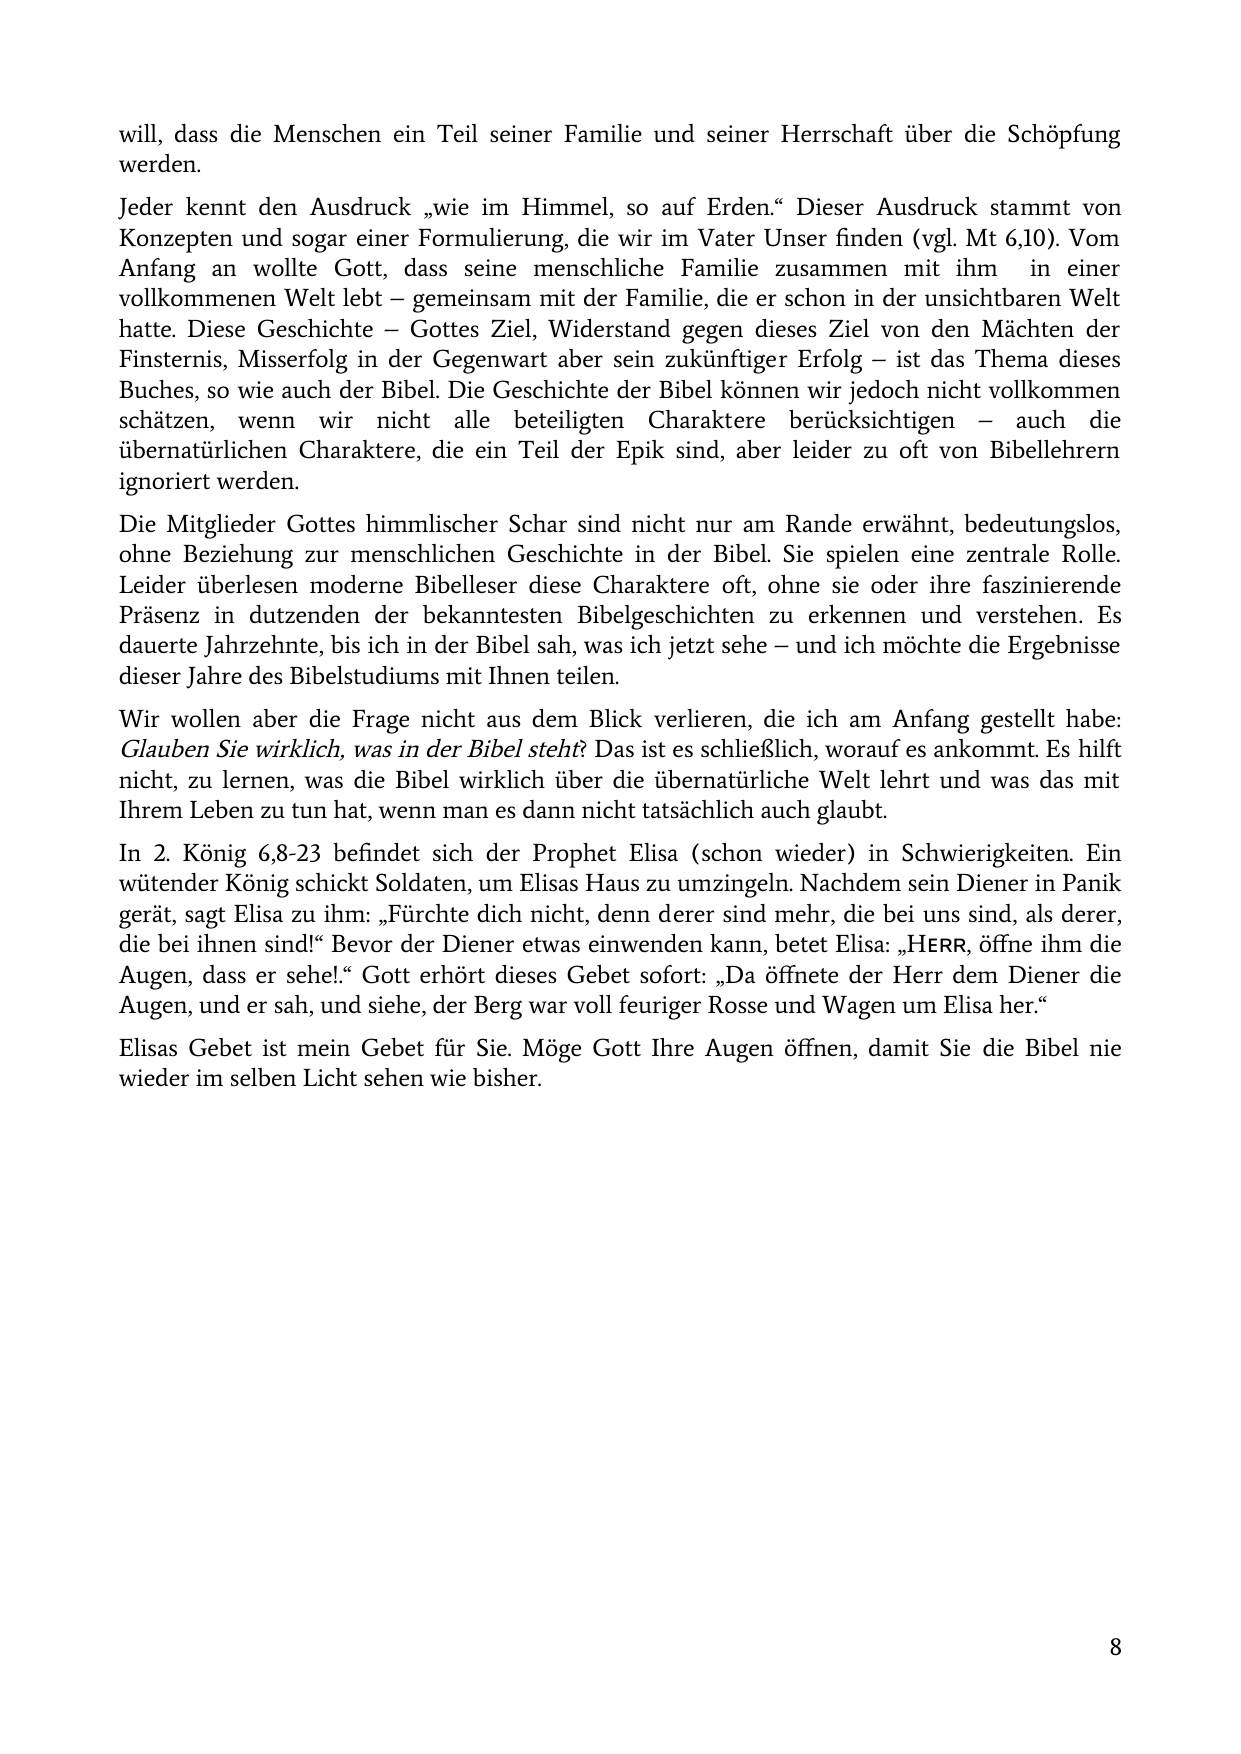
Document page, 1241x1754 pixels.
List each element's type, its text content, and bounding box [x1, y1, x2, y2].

text Jeder kennt den Ausdruck „wie im Himmel, so auf Erden.“ Dieser Ausdruck stammt von Konzepten und sogar einer Formulierung, die wir im Vater Unser finden (vgl. Mt 6,10). Vom Anfang an wollte Gott, dass seine menschliche Familie zusammen mit ihm in einer vollkommenen Welt lebt – gemeinsam mit der Familie, die er schon in der unsichtbaren Welt hatte. Diese Geschichte – Gottes Ziel, Widerstand gegen dieses Ziel von den Mächten der Finsternis, Misserfolg in der Gegenwart aber sein zukünftiger Erfolg – ist das Thema dieses Buches, so wie auch der Bibel. Die Geschichte der Bibel können wir jedoch nicht vollkommen schätzen, wenn wir nicht alle beteiligten Charaktere berücksichtigen – auch die übernatürlichen Charaktere, die ein Teil der Epik sind, aber leider zu oft von Bibellehrern ignoriert werden. [118, 192, 1122, 496]
text In 2. König 6,8-23 befindet sich der Prophet Elisa (schon wieder) in Schwierigkeiten. Ein wütender König schickt Soldaten, um Elisas Haus zu umzingeln. Nachdem sein Diener in Panik gerät, sagt Elisa zu ihm: „Fürchte dich nicht, denn derer sind mehr, die bei uns sind, als derer, die bei ihnen sind!“ Bevor der Diener etwas einwenden kann, betet Elisa: „Hᴇʀʀ, öffne ihm die Augen, dass er sehe!.“ Gott erhört dieses Gebet sofort: „Da öffnete der Herr dem Diener die Augen, und er sah, und siehe, der Berg war voll feuriger Rosse und Wagen um Elisa her.“ [118, 838, 1122, 1020]
text Elisas Gebet ist mein Gebet für Sie. Möge Gott Ihre Augen öffnen, damit Sie die Bibel nie wieder im selben Licht sehen wie bisher. [118, 1033, 1122, 1093]
text Wir wollen aber die Frage nicht aus dem Blick verlieren, die ich am Anfang gestellt habe: Glauben Sie wirklich, was in der Bibel steht? Das ist es schließlich, worauf es ankommt. Es hilft nicht, zu lernen, was die Bibel wirklich über die übernatürliche Welt lehrt und was das mit Ihrem Leben zu tun hat, wenn man es dann nicht tatsächlich auch glaubt. [118, 703, 1122, 825]
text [118, 118, 1122, 179]
text Die Mitglieder Gottes himmlischer Schar sind nicht nur am Rande erwähnt, bedeutungslos, ohne Beziehung zur menschlichen Geschichte in der Bibel. Sie spielen eine zentrale Rolle. Leider überlesen moderne Bibelleser diese Charaktere oft, ohne sie oder ihre faszinierende Präsenz in dutzenden der bekanntesten Bibelgeschichten zu erkennen und verstehen. Es dauerte Jahrzehnte, bis ich in der Bibel sah, was ich jetzt sehe – und ich möchte die Ergebnisse dieser Jahre des Bibelstudiums mit Ihnen teilen. [118, 508, 1122, 691]
